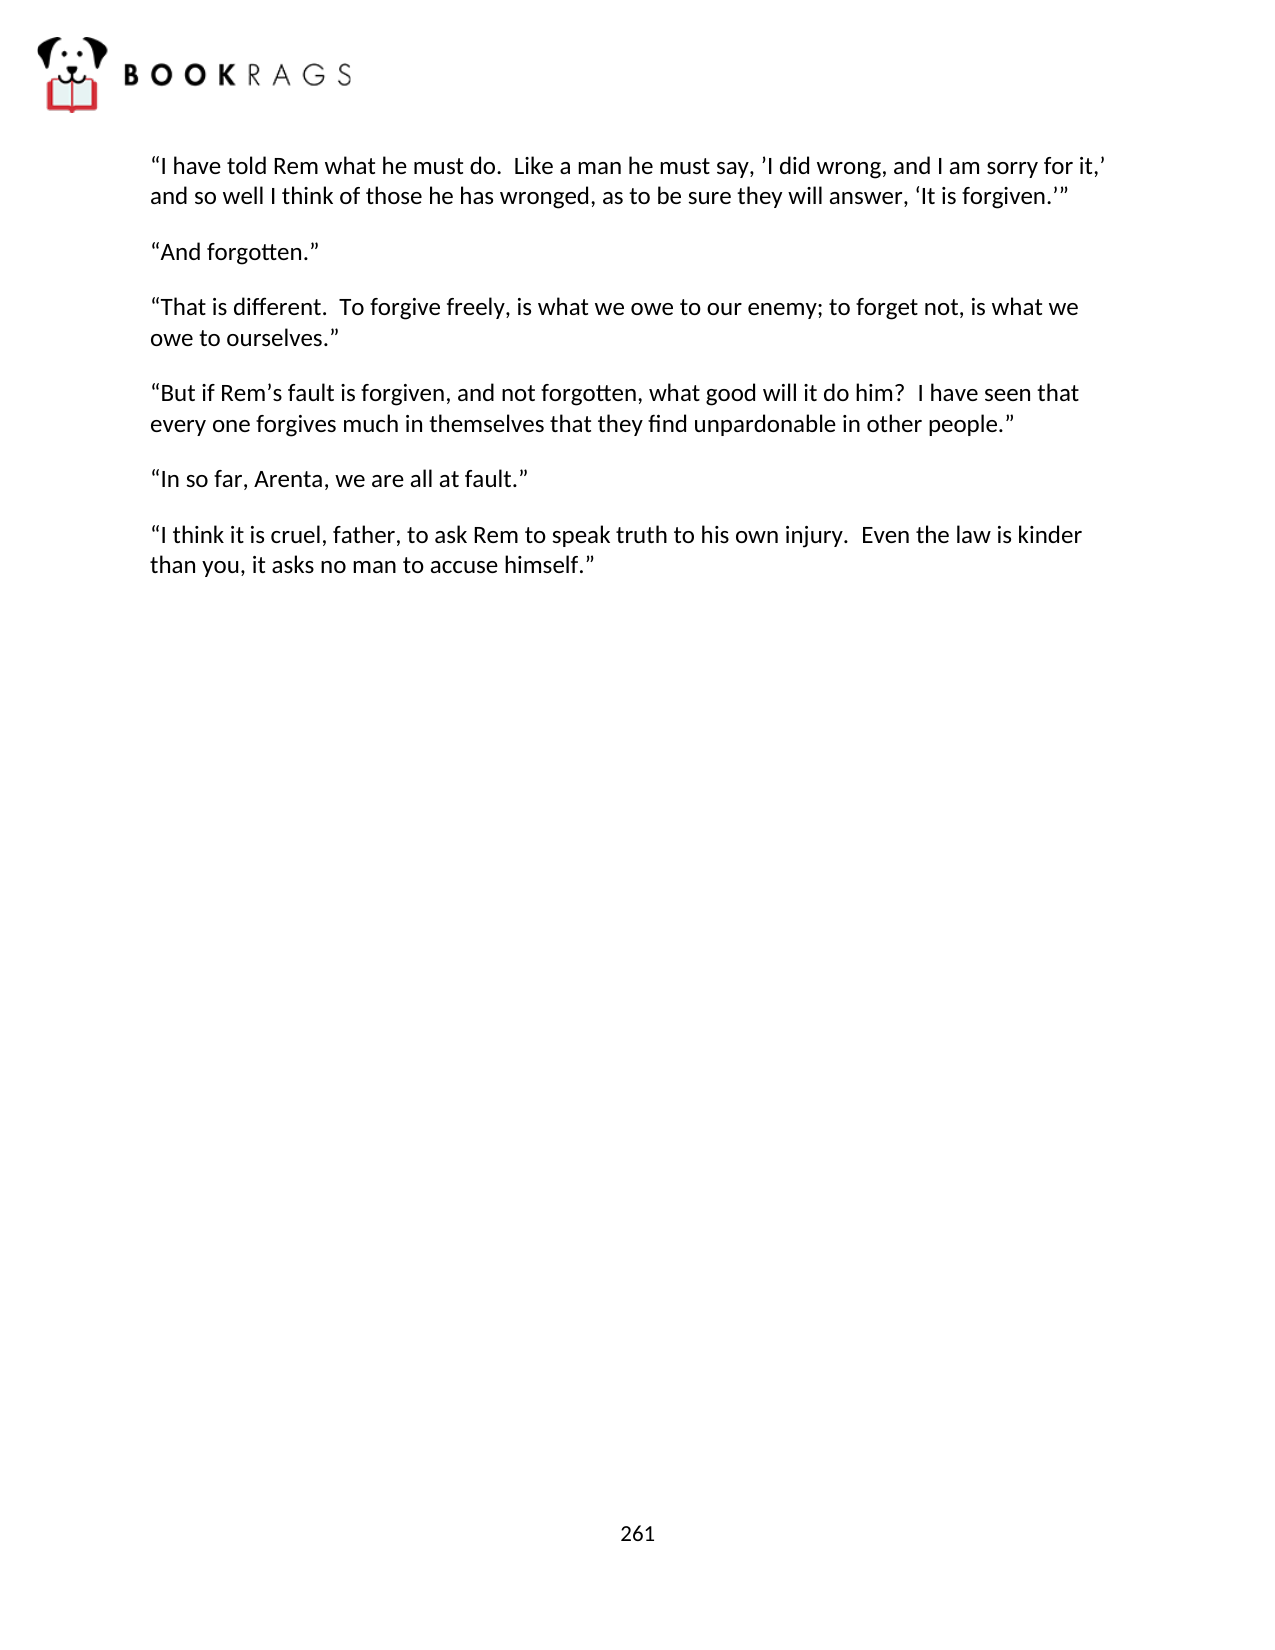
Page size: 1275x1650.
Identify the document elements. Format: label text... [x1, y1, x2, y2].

text “In so far, Arenta, we are all at fault.” [150, 464, 1125, 494]
text “But if Rem’s fault is forgiven, and not forgotten, what good will it do him? I have seen that every one forgives much in themselves that they find unpardonable in other people.” [150, 378, 1125, 439]
text “That is different. To forgive freely, is what we owe to our enemy; to forget not, is what we owe to ourselves.” [150, 292, 1125, 353]
picture [37, 37, 351, 113]
text “And forgotten.” [150, 236, 1125, 267]
text “I think it is cruel, father, to ask Rem to speak truth to his own injury. Even the law is kinder than you, it asks no man to accuse himself.” [150, 519, 1125, 580]
text “I have told Rem what he must do. Like a man he must say, ’I did wrong, and I am sorry for it,’ and so well I think of those he has wronged, as to be sure they will answer, ‘It is forgiven.’” [150, 150, 1125, 211]
